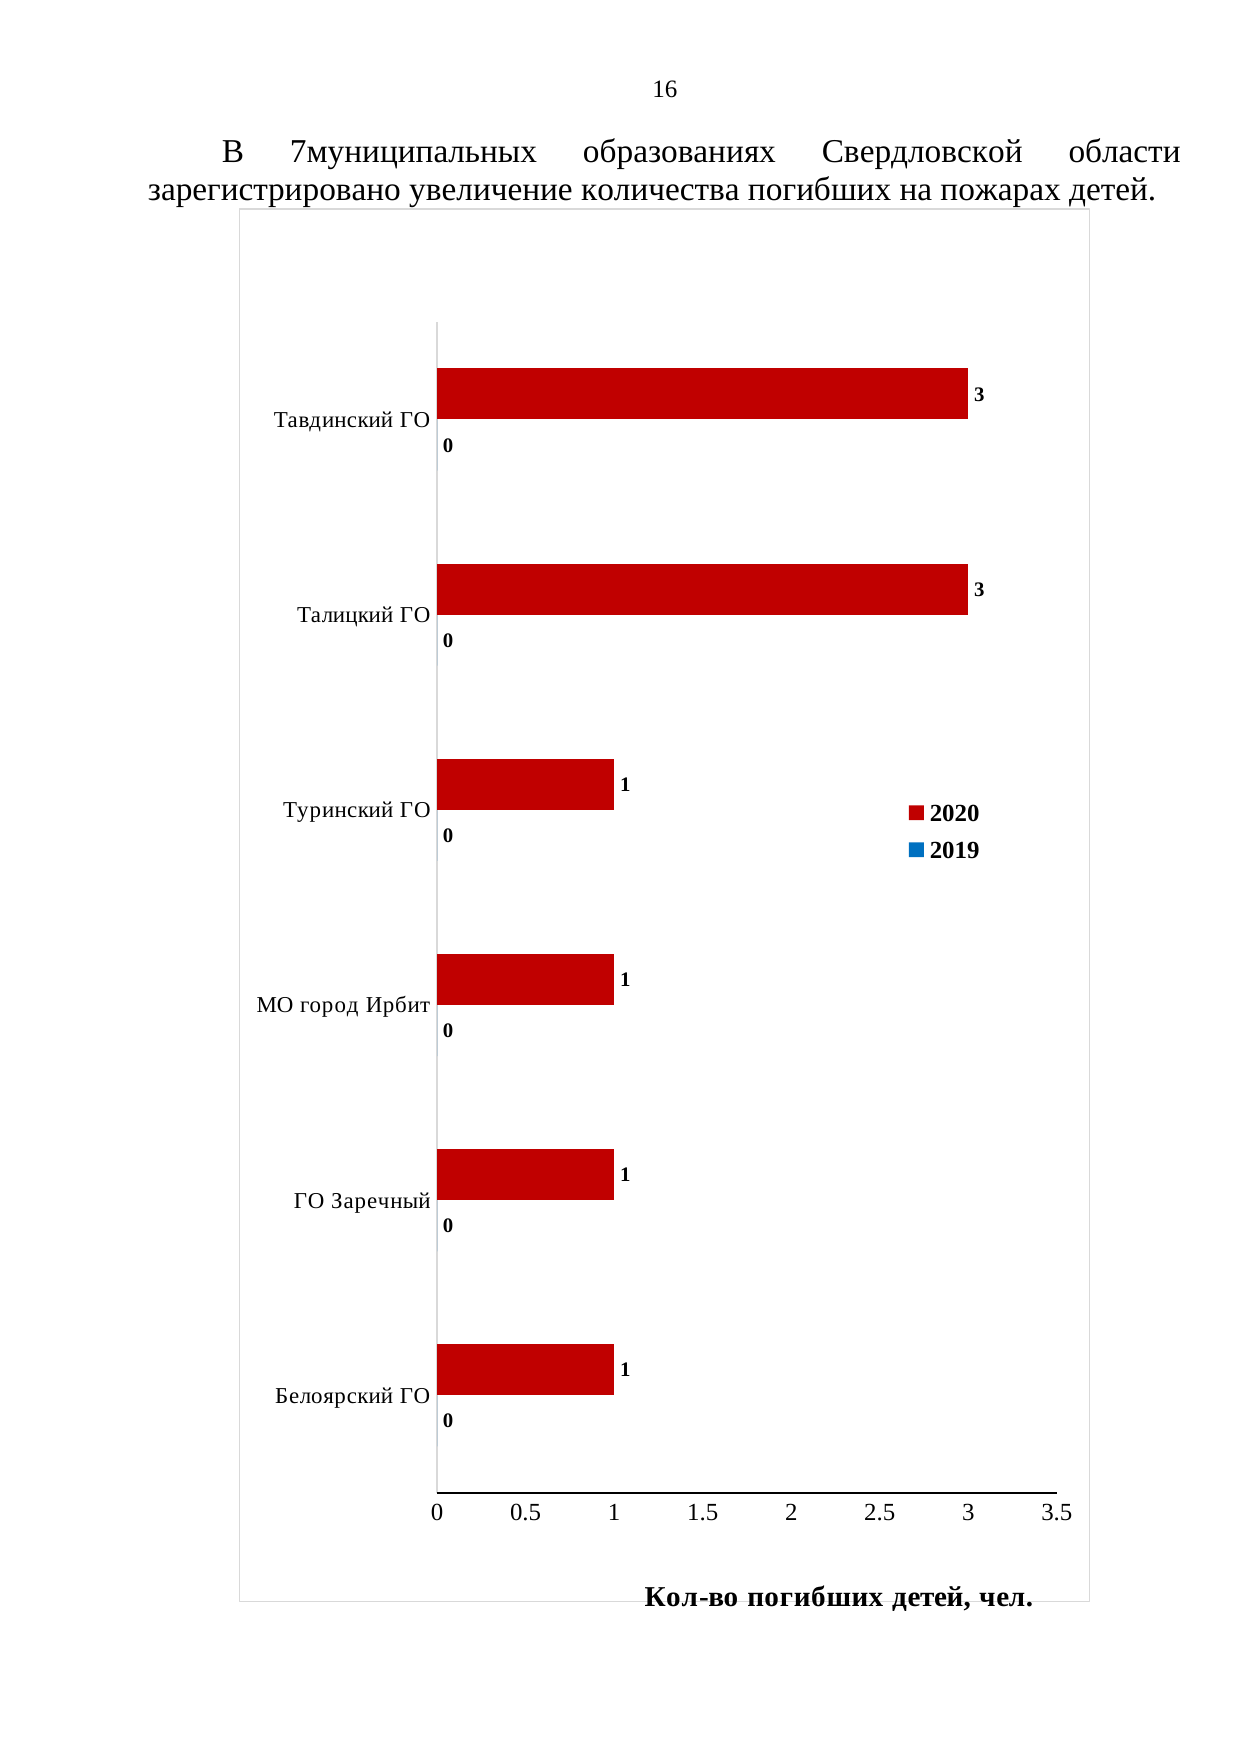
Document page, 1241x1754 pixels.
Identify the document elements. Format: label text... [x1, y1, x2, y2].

text В 7муниципальных образованиях Свердловской области зарегистрировано увеличение количества погибших на пожарах детей. [148, 131, 1181, 208]
